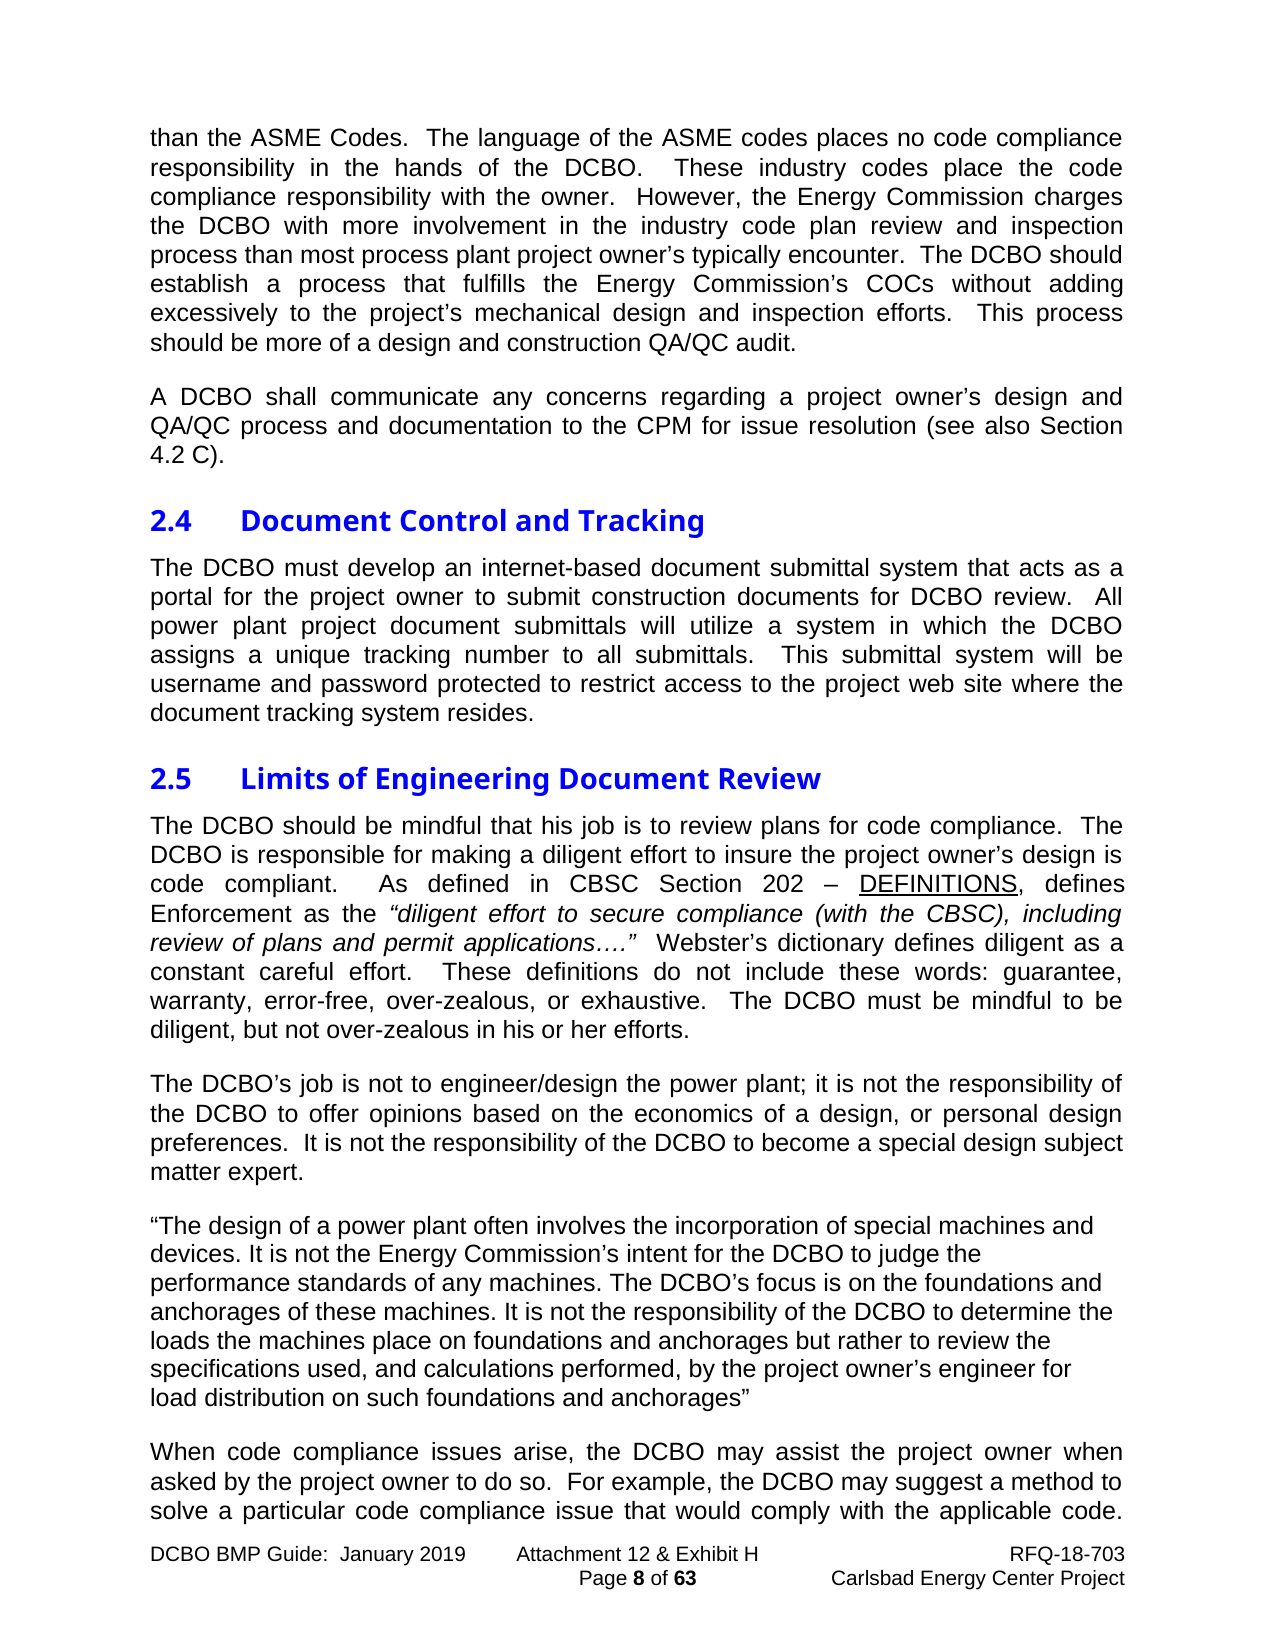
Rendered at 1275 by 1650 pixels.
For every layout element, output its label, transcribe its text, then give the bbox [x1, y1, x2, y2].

text 2.5 Limits of Engineering Document Review [150, 758, 1125, 798]
text The DCBO must develop an internet-based document submittal system that acts as a portal for the project owner to submit construction documents for DCBO review. All power plant project document submittals will utilize a system in which the DCBO assigns a unique tracking number to all submittals. This submittal system will be username and password protected to restrict access to the project web site where the document tracking system resides. [150, 552, 1125, 727]
text The DCBO should be mindful that his job is to review plans for code compliance. The DCBO is responsible for making a diligent effort to insure the project owner’s design is code compliant. As defined in CBSC Section 202 – DEFINITIONS, defines Enforcement as the “diligent effort to secure compliance (with the CBSC), including review of plans and permit applications….” Webster’s dictionary defines diligent as a constant careful effort. These definitions do not include these words: guarantee, warranty, error-free, over-zealous, or exhaustive. The DCBO must be mindful to be diligent, but not over-zealous in his or her efforts. [150, 811, 1125, 1044]
text “The design of a power plant often involves the incorporation of special machines and devices. It is not the Energy Commission’s intent for the DCBO to judge the performance standards of any machines. The DCBO’s focus is on the foundations and anchorages of these machines. It is not the responsibility of the DCBO to determine the loads the machines place on foundations and anchorages but rather to review the specifications used, and calculations performed, by the project owner’s engineer for load distribution on such foundations and anchorages” [150, 1211, 1125, 1412]
text 2.4 Document Control and Tracking [150, 500, 1125, 540]
text The DCBO’s job is not to engineer/design the power plant; it is not the responsibility of the DCBO to offer opinions based on the economics of a design, or personal design preferences. It is not the responsibility of the DCBO to become a special design subject matter expert. [150, 1069, 1125, 1186]
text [150, 1437, 1125, 1524]
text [150, 123, 1125, 356]
text A DCBO shall communicate any concerns regarding a project owner’s design and QA/QC process and documentation to the CPM for issue resolution (see also Section 4.2 C). [150, 381, 1125, 469]
